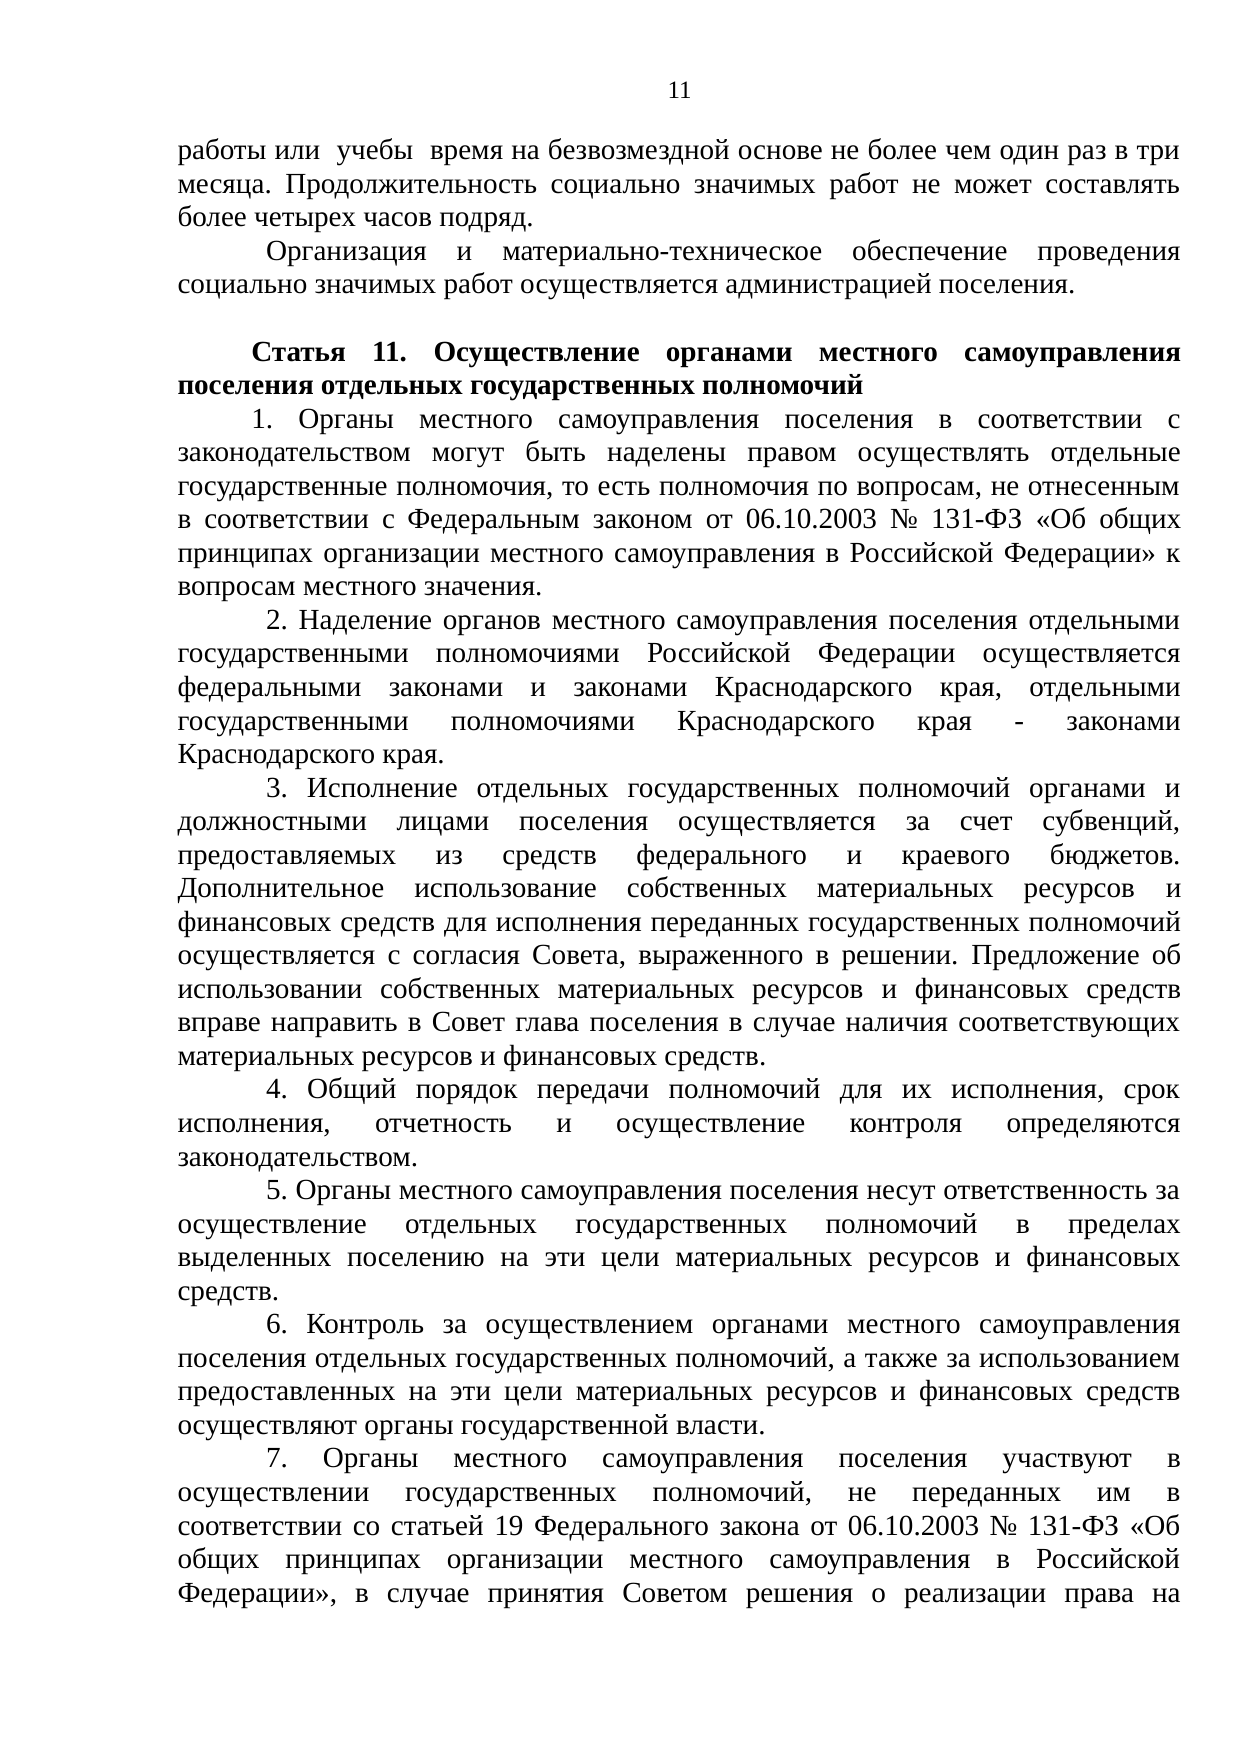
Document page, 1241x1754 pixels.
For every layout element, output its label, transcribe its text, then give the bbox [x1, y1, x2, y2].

text 2. Наделение органов местного самоуправления поселения отдельными государственными полномочиями Российской Федерации осуществляется федеральными законами и законами Краснодарского края, отдельными государственными полномочиями Краснодарского края - законами Краснодарского края. [177, 602, 1181, 770]
text 4. Общий порядок передачи полномочий для их исполнения, срок исполнения, отчетность и осуществление контроля определяются законодательством. [177, 1072, 1181, 1172]
text 3. Исполнение отдельных государственных полномочий органами и должностными лицами поселения осуществляется за счет субвенций, предоставляемых из средств федерального и краевого бюджетов. Дополнительное использование собственных материальных ресурсов и финансовых средств для исполнения переданных государственных полномочий осуществляется с согласия Совета, выраженного в решении. Предложение об использовании собственных материальных ресурсов и финансовых средств вправе направить в Совет глава поселения в случае наличия соответствующих материальных ресурсов и финансовых средств. [177, 770, 1181, 1072]
text 6. Контроль за осуществлением органами местного самоуправления поселения отдельных государственных полномочий, а также за использованием предоставленных на эти цели материальных ресурсов и финансовых средств осуществляют органы государственной власти. [177, 1306, 1181, 1441]
text Статья 11. Осуществление органами местного самоуправления поселения отдельных государственных полномочий [177, 334, 1181, 401]
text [177, 132, 1181, 233]
text 5. Органы местного самоуправления поселения несут ответственность за осуществление отдельных государственных полномочий в пределах выделенных поселению на эти цели материальных ресурсов и финансовых средств. [177, 1172, 1181, 1306]
text Организация и материально-техническое обеспечение проведения социально значимых работ осуществляется администрацией поселения. [177, 233, 1181, 300]
text 1. Органы местного самоуправления поселения в соответствии с законодательством могут быть наделены правом осуществлять отдельные государственные полномочия, то есть полномочия по вопросам, не отнесенным в соответствии с Федеральным законом от 06.10.2003 № 131-ФЗ «Об общих принципах организации местного самоуправления в Российской Федерации» к вопросам местного значения. [177, 401, 1181, 602]
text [177, 1441, 1181, 1608]
